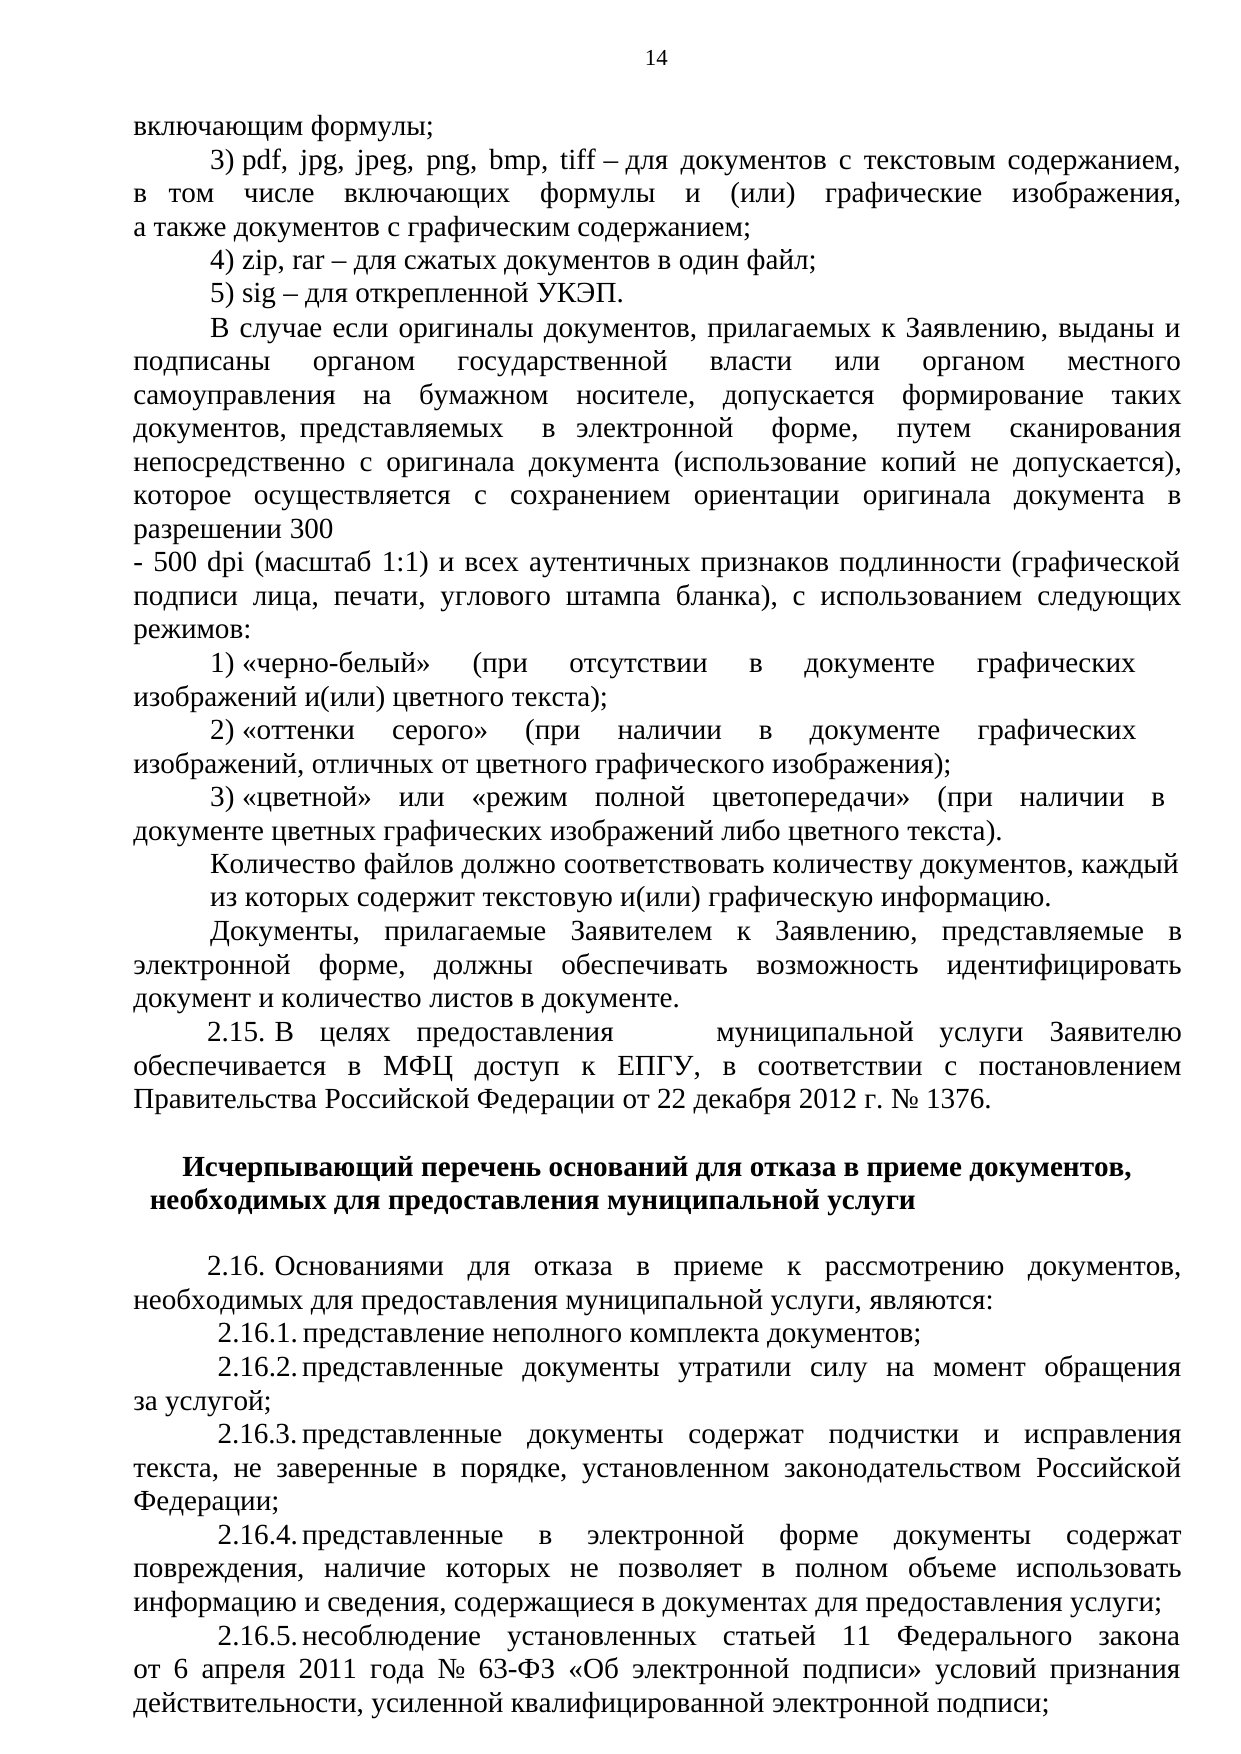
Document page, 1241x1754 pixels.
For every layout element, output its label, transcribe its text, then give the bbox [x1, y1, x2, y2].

list В целях предоставления муниципальной услуги Заявителю обеспечивается в МФЦ доступ к ЕПГУ, в соответствии с постановлением Правительства Российской Федерации от 22 декабря 2012 г. № 1376. [133, 1014, 1182, 1115]
list несоблюдение установленных статьей 11 Федерального закона от 6 апреля 2011 года № 63-ФЗ «Об электронной подписи» условий признания действительности, усиленной квалифицированной электронной подписи; [133, 1618, 1181, 1718]
list zip, rar – для сжатых документов в один файл; [210, 243, 1198, 276]
list «цветной» или «режим полной цветопередачи» (при наличии в документе цветных графических изображений либо цветного текста). [133, 779, 1166, 846]
text Документы, прилагаемые Заявителем к Заявлению, представляемые в электронной форме, должны обеспечивать возможность идентифицировать документ и количество листов в документе. [133, 913, 1182, 1014]
text В случае если оригиналы документов, прилагаемых к Заявлению, выданы и подписаны органом государственной власти или органом местного самоуправления на бумажном носителе, допускается формирование таких документов, представляемых в электронной форме, путем сканирования непосредственно с оригинала документа (использование копий не допускается), которое осуществляется с сохранением ориентации оригинала документа в разрешении 300 [133, 310, 1181, 544]
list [133, 108, 1181, 142]
list представленные в электронной форме документы содержат повреждения, наличие которых не позволяет в полном объеме использовать информацию и сведения, содержащиеся в документах для предоставления услуги; [133, 1517, 1182, 1618]
list Основаниями для отказа в приеме к рассмотрению документов, необходимых для предоставления муниципальной услуги, являются: [133, 1248, 1181, 1316]
list sig – для открепленной УКЭП. [210, 276, 1198, 310]
list «черно-белый» (при отсутствии в документе графических изображений и(или) цветного текста); [133, 645, 1135, 712]
text Количество файлов должно соответствовать количеству документов, каждый из которых содержит текстовую и(или) графическую информацию. [210, 846, 1198, 913]
list представленные документы утратили силу на момент обращения за услугой; [133, 1349, 1181, 1416]
list представление неполного комплекта документов; [217, 1316, 1198, 1349]
subtitle Исчерпывающий перечень оснований для отказа в приеме документов, необходимых для предоставления муниципальной услуги [149, 1149, 1176, 1216]
list «оттенки серого» (при наличии в документе графических изображений, отличных от цветного графического изображения); [133, 712, 1137, 779]
list представленные документы содержат подчистки и исправления текста, не заверенные в порядке, установленном законодательством Российской Федерации; [133, 1416, 1181, 1517]
list pdf, jpg, jpeg, png, bmp, tiff – для документов с текстовым содержанием, в том числе включающих формулы и (или) графические изображения, а также документов с графическим содержанием; [133, 142, 1181, 242]
list 500 dpi (масштаб 1:1) и всех аутентичных признаков подлинности (графической подписи лица, печати, углового штампа бланка), с использованием следующих режимов: [133, 544, 1181, 645]
